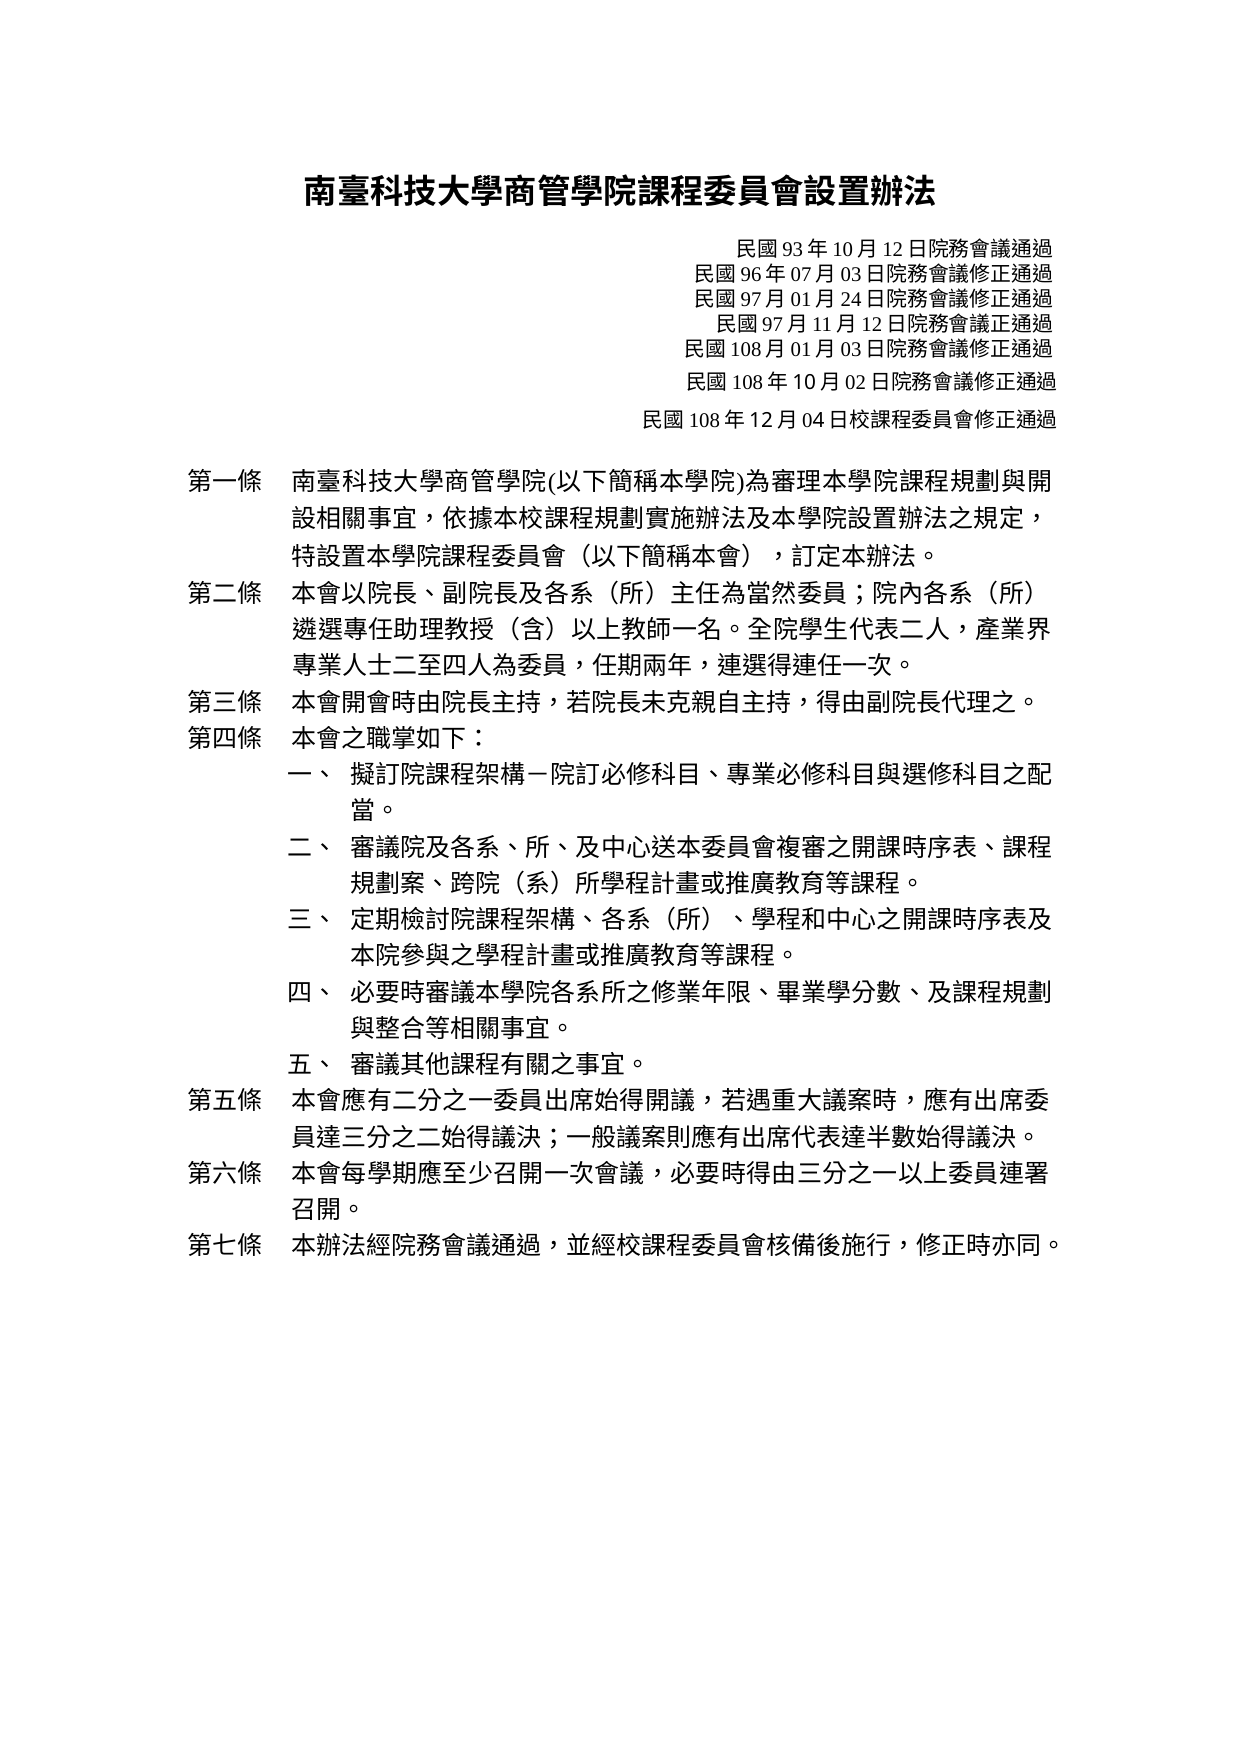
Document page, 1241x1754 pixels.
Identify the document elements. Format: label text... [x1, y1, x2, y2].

list 擬訂院課程架構－院訂必修科目、專業必修科目與選修科目之配當。 [287, 754, 1053, 827]
text 民國108月01月03日院務會議修正通過 [187, 337, 1053, 362]
list 定期檢討院課程架構、各系（所）、學程和中心之開課時序表及本院參與之學程計畫或推廣教育等課程。 [287, 899, 1053, 972]
list 審議其他課程有關之事宜。 [287, 1044, 1053, 1081]
text 院務會議修正通過 [187, 262, 1053, 287]
list 審議院及各系、所、及中心送本委員會複審之開課時序表、課程規劃案、跨院（系）所學程計畫或推廣教育等課程。 [287, 827, 1053, 899]
list 必要時審議本學院各系所之修業年限、畢業學分數、及課程規劃與整合等相關事宜。 [287, 972, 1053, 1044]
list 本會以院長、副院長及各系（所）主任為當然委員；院內各系（所）遴選專任助理教授（含）以上教師一名。全院學生代表二人，產業界專業人士二至四人為委員，任期兩年，連選得連任一次。 [187, 573, 1053, 682]
text 民國97月1院務會議正通過 [187, 312, 1053, 337]
text 南臺科技大學商管學院課程委員會設置辦法 [187, 164, 1053, 213]
list 本會之職掌如下： [187, 718, 1053, 754]
text 民國108年10月02日院務會議修正通過 [187, 362, 1057, 399]
text 民國97月院務會議修正通過 [187, 287, 1053, 312]
list 南臺科技大學商管學院(以下簡稱本學院)為審理本學院課程規劃與開設相關事宜，依據本校課程規劃實施辦法及本學院設置辦法之規定，特設置本學院課程委員會（以下簡稱本會），訂定本辦法。 [187, 461, 1053, 573]
list 本會每學期應至少召開一次會議，必要時得由三分之一以上委員連署召開。 [187, 1153, 1053, 1226]
text 院務會議通過 [187, 237, 1053, 262]
text 民國108年12月04日校課程委員會修正通過 [187, 399, 1057, 437]
list 本會應有二分之一委員出席始得開議，若遇重大議案時，應有出席委員達三分之二始得議決；一般議案則應有出席代表達半數始得議決。 [187, 1081, 1053, 1153]
list 本會開會時由院長主持，若院長未克親自主持，得由副院長代理之。 [187, 682, 1053, 718]
list 本辦法經院務會議通過，並經校課程委員會核備後施行，修正時亦同。 [187, 1226, 1053, 1262]
